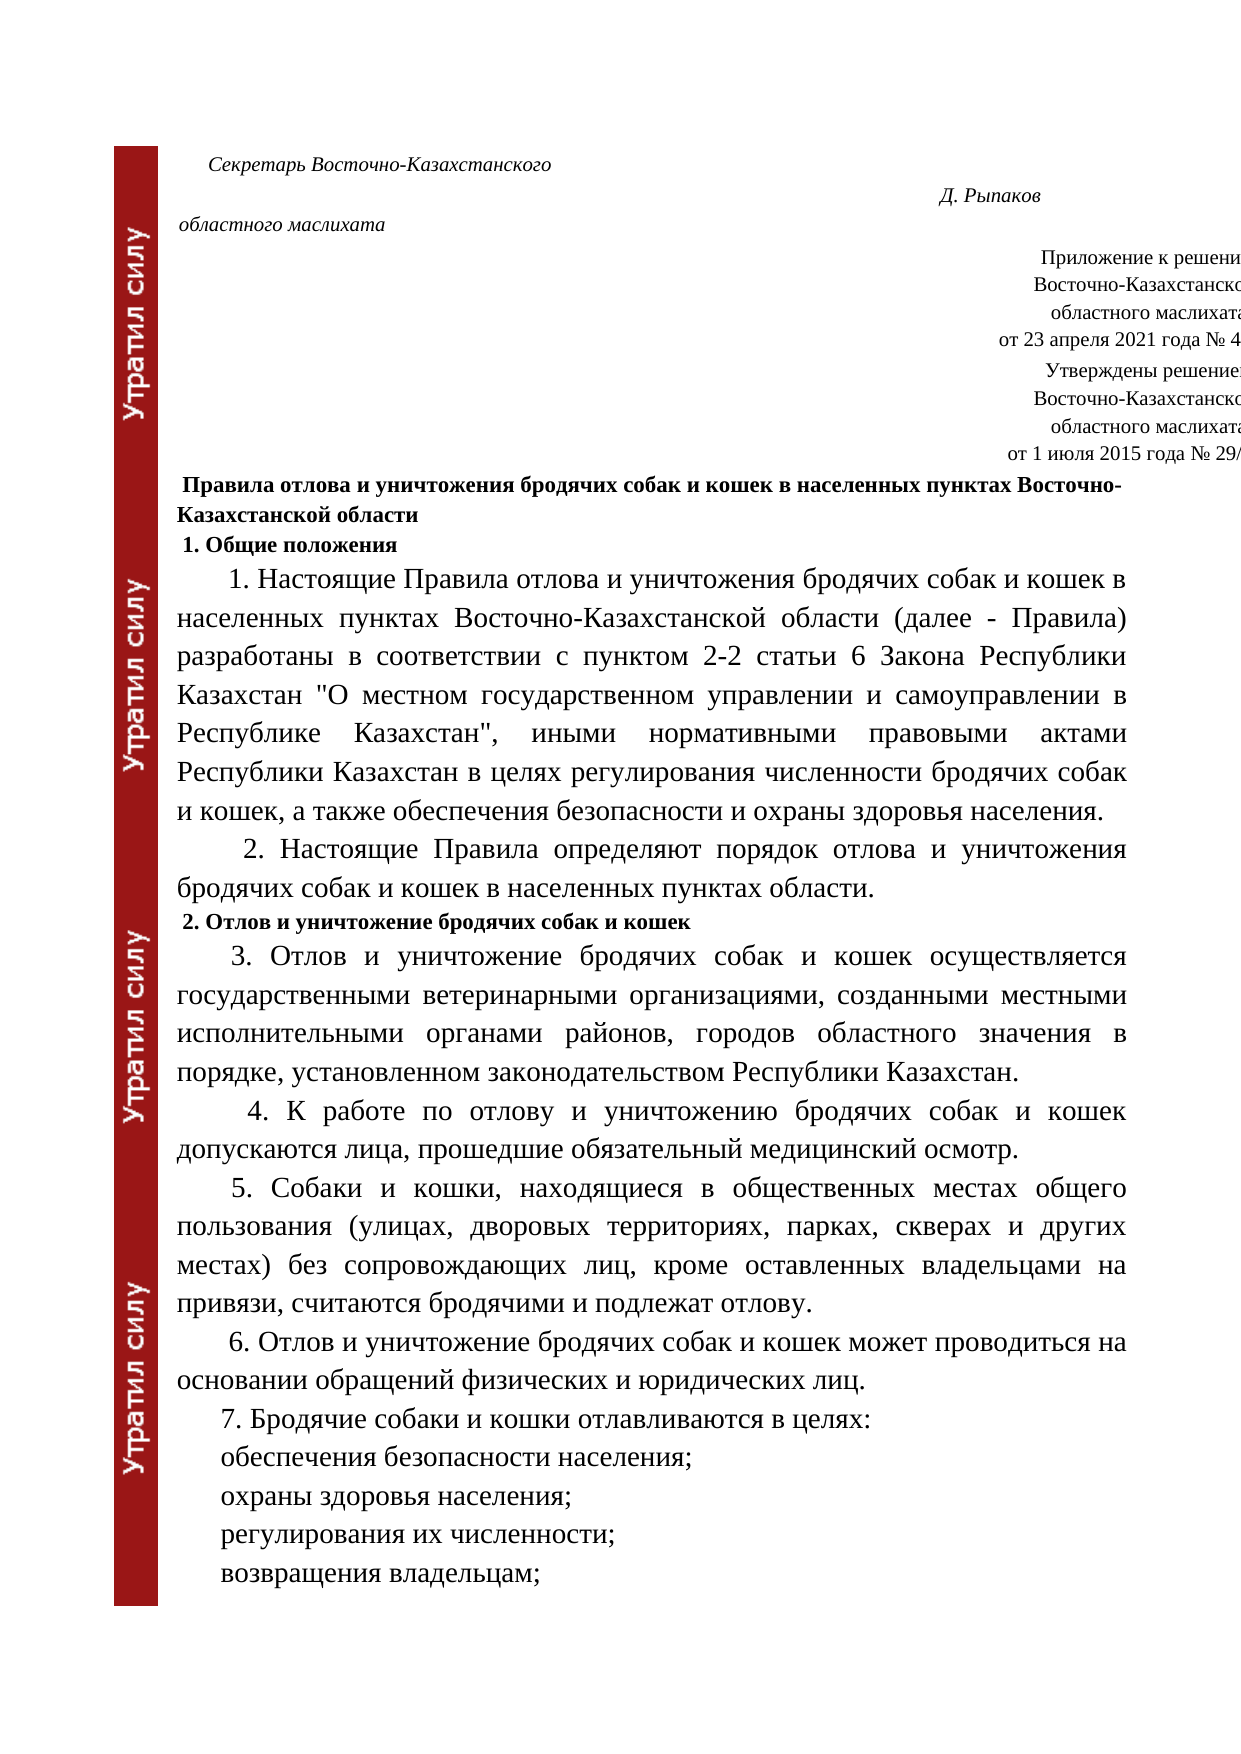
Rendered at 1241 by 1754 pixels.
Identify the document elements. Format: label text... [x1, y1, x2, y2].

text 2. Настоящие Правила определяют порядок отлова и уничтожения бродячих собак и кошек в населенных пунктах области. [112, 831, 1128, 903]
picture [114, 1434, 158, 1439]
table_cell Д. Рыпаков [939, 150, 1240, 243]
text охраны здоровья населения; [112, 1478, 1128, 1512]
text регулирования их численности; [112, 1517, 1128, 1550]
picture [114, 1473, 158, 1478]
table_cell [101, 357, 912, 471]
text 5. Собаки и кошки, находящиеся в общественных местах общего пользования (улицах, дворовых территориях, парках, скверах и других местах) без сопровождающих лиц, кроме оставленных владельцами на привязи, считаются бродячими и подлежат отлову. [112, 1170, 1128, 1319]
picture [114, 1088, 158, 1093]
table_cell Утверждены решением Восточно-Казахстанского областного маслихата от 1 июля 2015 года № 29/363-V [912, 357, 1240, 471]
picture [114, 557, 158, 561]
text обеспечения безопасности населения; [112, 1439, 1128, 1473]
text 4. К работе по отлову и уничтожению бродячих собак и кошек допускаются лица, прошедшие обязательный медицинский осмотр. [112, 1093, 1128, 1165]
picture [114, 1165, 158, 1170]
picture [114, 826, 158, 831]
text Правила отлова и уничтожения бродячих собак и кошек в населенных пунктах Восточно-Казахстанской области [112, 471, 1128, 527]
picture [114, 1589, 158, 1606]
text 1. Настоящие Правила отлова и уничтожения бродячих собак и кошек в населенных пунктах Восточно-Казахстанской области (далее - Правила) разработаны в соответствии с пунктом 2-2 статьи 6 Закона Республики Казахстан "О местном государственном управлении и самоуправлении в Республике Казахстан", иными нормативными правовыми актами Республики Казахстан в целях регулирования численности бродячих собак и кошек, а также обеспечения безопасности и охраны здоровья населения. [112, 561, 1128, 826]
table_cell Секретарь Восточно-Казахстанского областного маслихата [101, 150, 939, 243]
picture [114, 934, 158, 938]
text возвращения владельцам; [112, 1555, 1128, 1589]
text 7. Бродячие собаки и кошки отлавливаются в целях: [112, 1401, 1128, 1434]
table_header [101, 243, 912, 357]
picture [114, 903, 158, 908]
text 1. Общие положения [112, 531, 1128, 557]
picture [114, 1512, 158, 1517]
picture [114, 146, 158, 150]
picture [114, 1319, 158, 1324]
picture [114, 1396, 158, 1401]
table_header Приложение к решению Восточно-Казахстанского областного маслихата от 23 апреля 2021 года № 4/39-VII [912, 243, 1240, 357]
picture [114, 1550, 158, 1555]
text 3. Отлов и уничтожение бродячих собак и кошек осуществляется государственными ветеринарными организациями, созданными местными исполнительными органами районов, городов областного значения в порядке, установленном законодательством Республики Казахстан. [112, 938, 1128, 1088]
text 6. Отлов и уничтожение бродячих собак и кошек может проводиться на основании обращений физических и юридических лиц. [112, 1324, 1128, 1396]
picture [114, 527, 158, 531]
text 2. Отлов и уничтожение бродячих собак и кошек [112, 908, 1128, 934]
